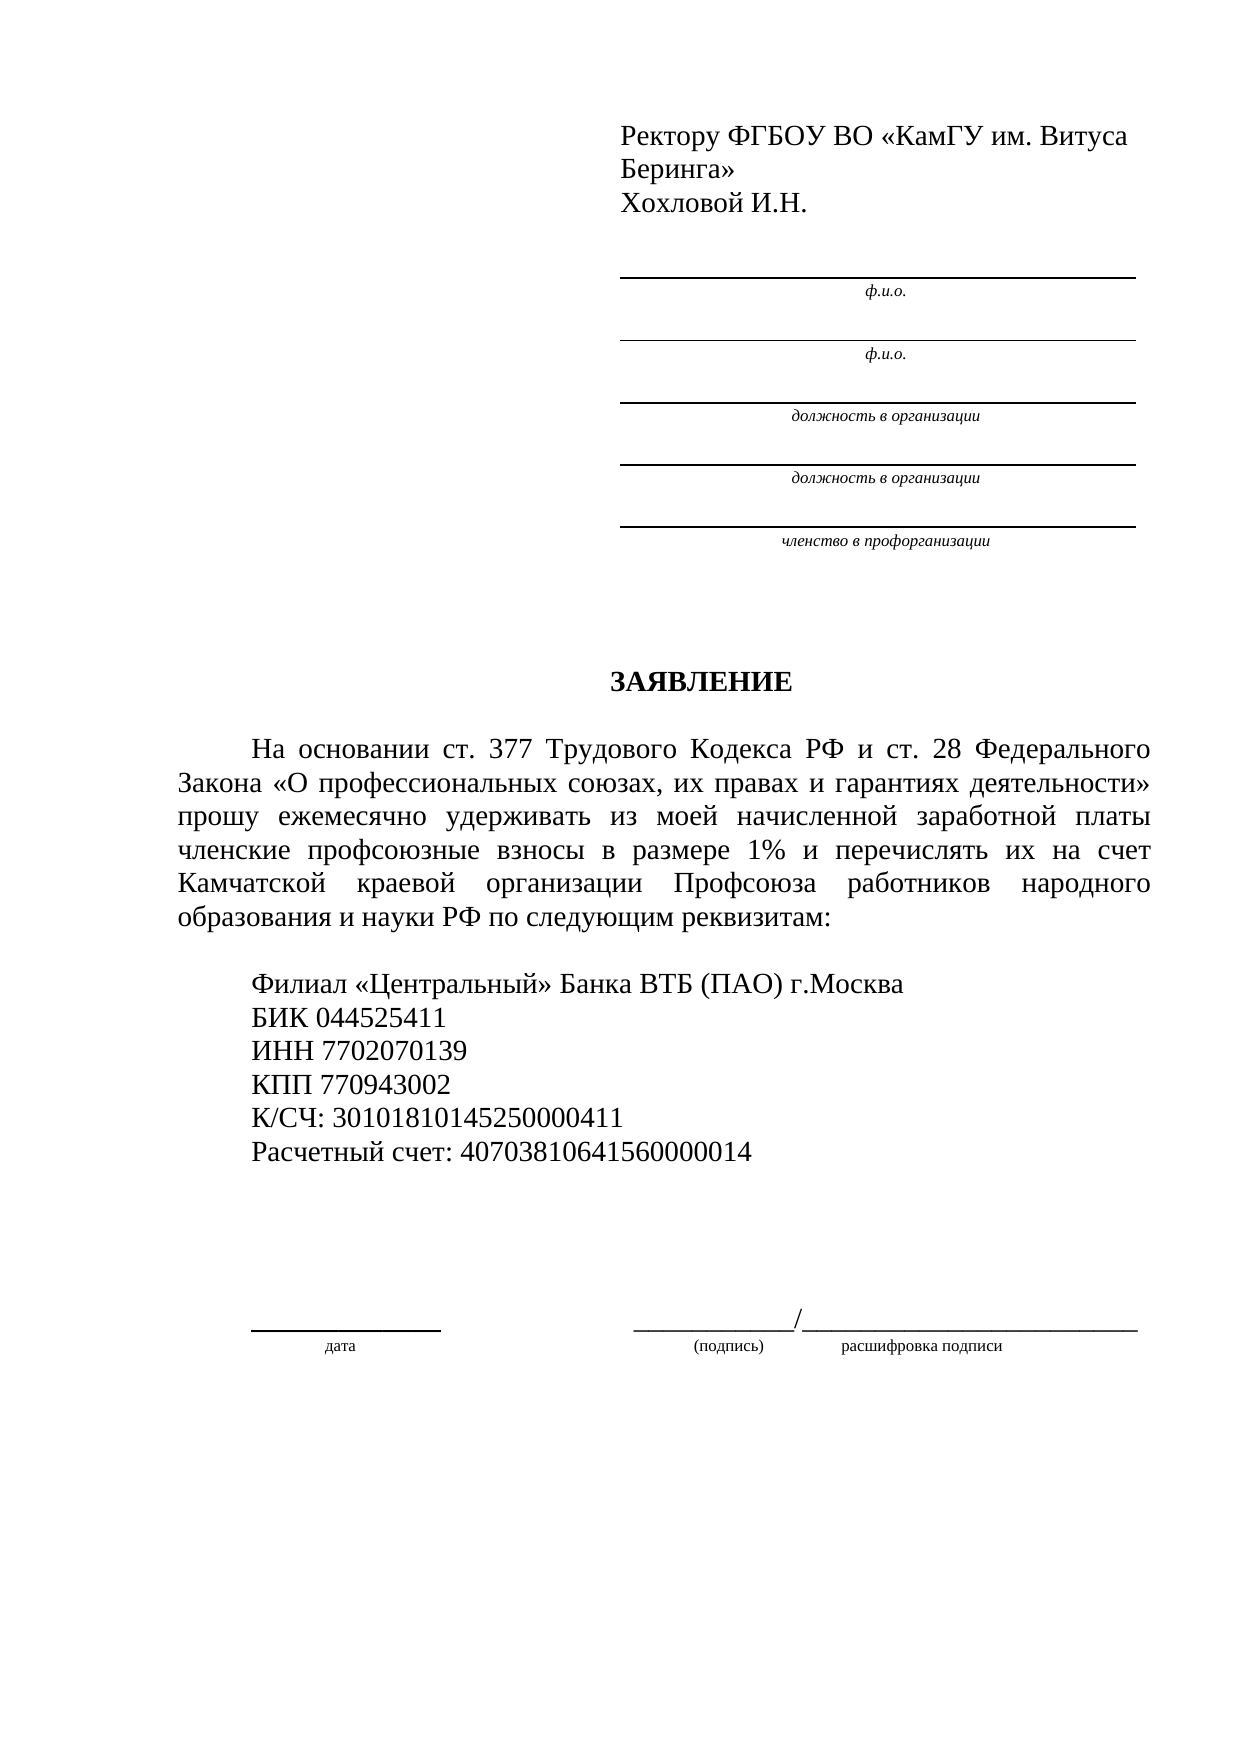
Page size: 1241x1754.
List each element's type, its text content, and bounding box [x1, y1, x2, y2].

text Ректору ФГБОУ ВО «КамГУ им. Витуса Беринга» [620, 118, 1152, 185]
text К/СЧ: 30101810145250000411 [177, 1100, 1152, 1134]
text _____________ ___________/_______________________ [177, 1302, 1152, 1335]
text ф.и.о. [620, 281, 1152, 314]
text дата (подпись) расшифровка подписи [251, 1335, 1152, 1369]
text должность в организации [620, 406, 1152, 439]
text БИК 044525411 [177, 1000, 1152, 1033]
text членство в профорганизации [620, 530, 1152, 564]
text должность в организации [620, 468, 1152, 501]
subtitle ЗАЯВЛЕНИЕ [177, 664, 1152, 698]
text На основании ст. 377 Трудового Кодекса РФ и ст. 28 Федерального Закона «О профессиональных союзах, их правах и гарантиях деятельности» прошу ежемесячно удерживать из моей начисленной заработной платы членские профсоюзные взносы в размере 1% и перечислять их на счет Камчатской краевой организации Профсоюза работников народного образования и науки РФ по следующим реквизитам: [177, 731, 1152, 933]
text Хохловой И.Н. [620, 185, 1152, 219]
text ИНН 7702070139 [177, 1033, 1152, 1067]
text ф.и.о. [620, 343, 1152, 377]
text КПП 770943002 [177, 1067, 1152, 1100]
text Филиал «Центральный» Банка ВТБ (ПАО) г.Москва [177, 966, 1152, 1000]
text Расчетный счет: 40703810641560000014 [177, 1134, 1152, 1167]
